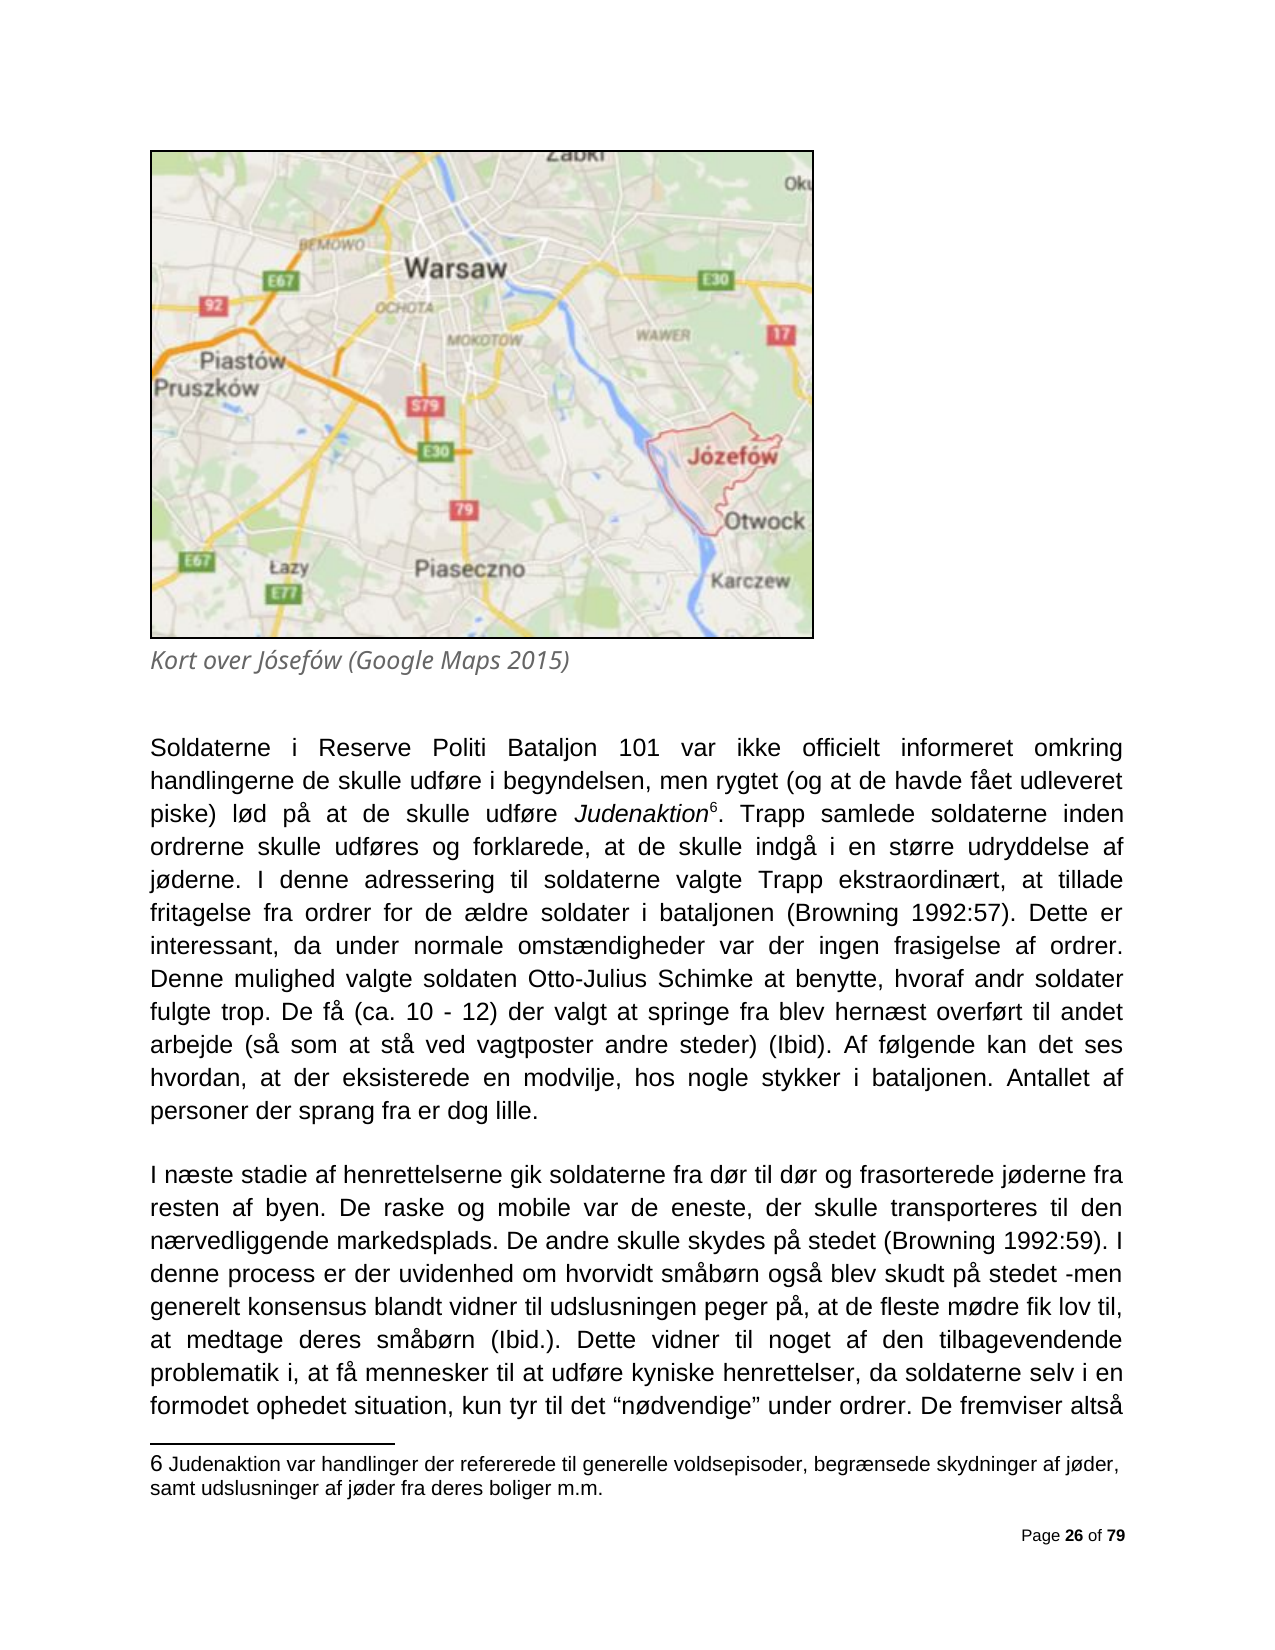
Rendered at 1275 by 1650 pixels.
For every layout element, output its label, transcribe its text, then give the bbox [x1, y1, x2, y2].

subtitle Kort over Jósefów (Google Maps 2015) [150, 643, 1125, 677]
picture [152, 152, 812, 637]
text Soldaterne i Reserve Politi Bataljon 101 var ikke officielt informeret omkring handlingerne de skulle udføre i begyndelsen, men rygtet (og at de havde fået udleveret piske) lød på at de skulle udføre Judenaktion. Trapp samlede soldaterne inden ordrerne skulle udføres og forklarede, at de skulle indgå i en større udryddelse af jøderne. I denne adressering til soldaterne valgte Trapp ekstraordinært, at tillade fritagelse fra ordrer for de ældre soldater i bataljonen (Browning 1992:57). Dette er interessant, da under normale omstændigheder var der ingen frasigelse af ordrer. Denne mulighed valgte soldaten Otto-Julius Schimke at benytte, hvoraf andr soldater fulgte trop. De få (ca. 10 - 12) der valgt at springe fra blev hernæst overført til andet arbejde (så som at stå ved vagtposter andre steder) (Ibid). Af følgende kan det ses hvordan, at der eksisterede en modvilje, hos nogle stykker i bataljonen. Antallet af personer der sprang fra er dog lille. [150, 733, 1125, 1125]
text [150, 1159, 1125, 1419]
